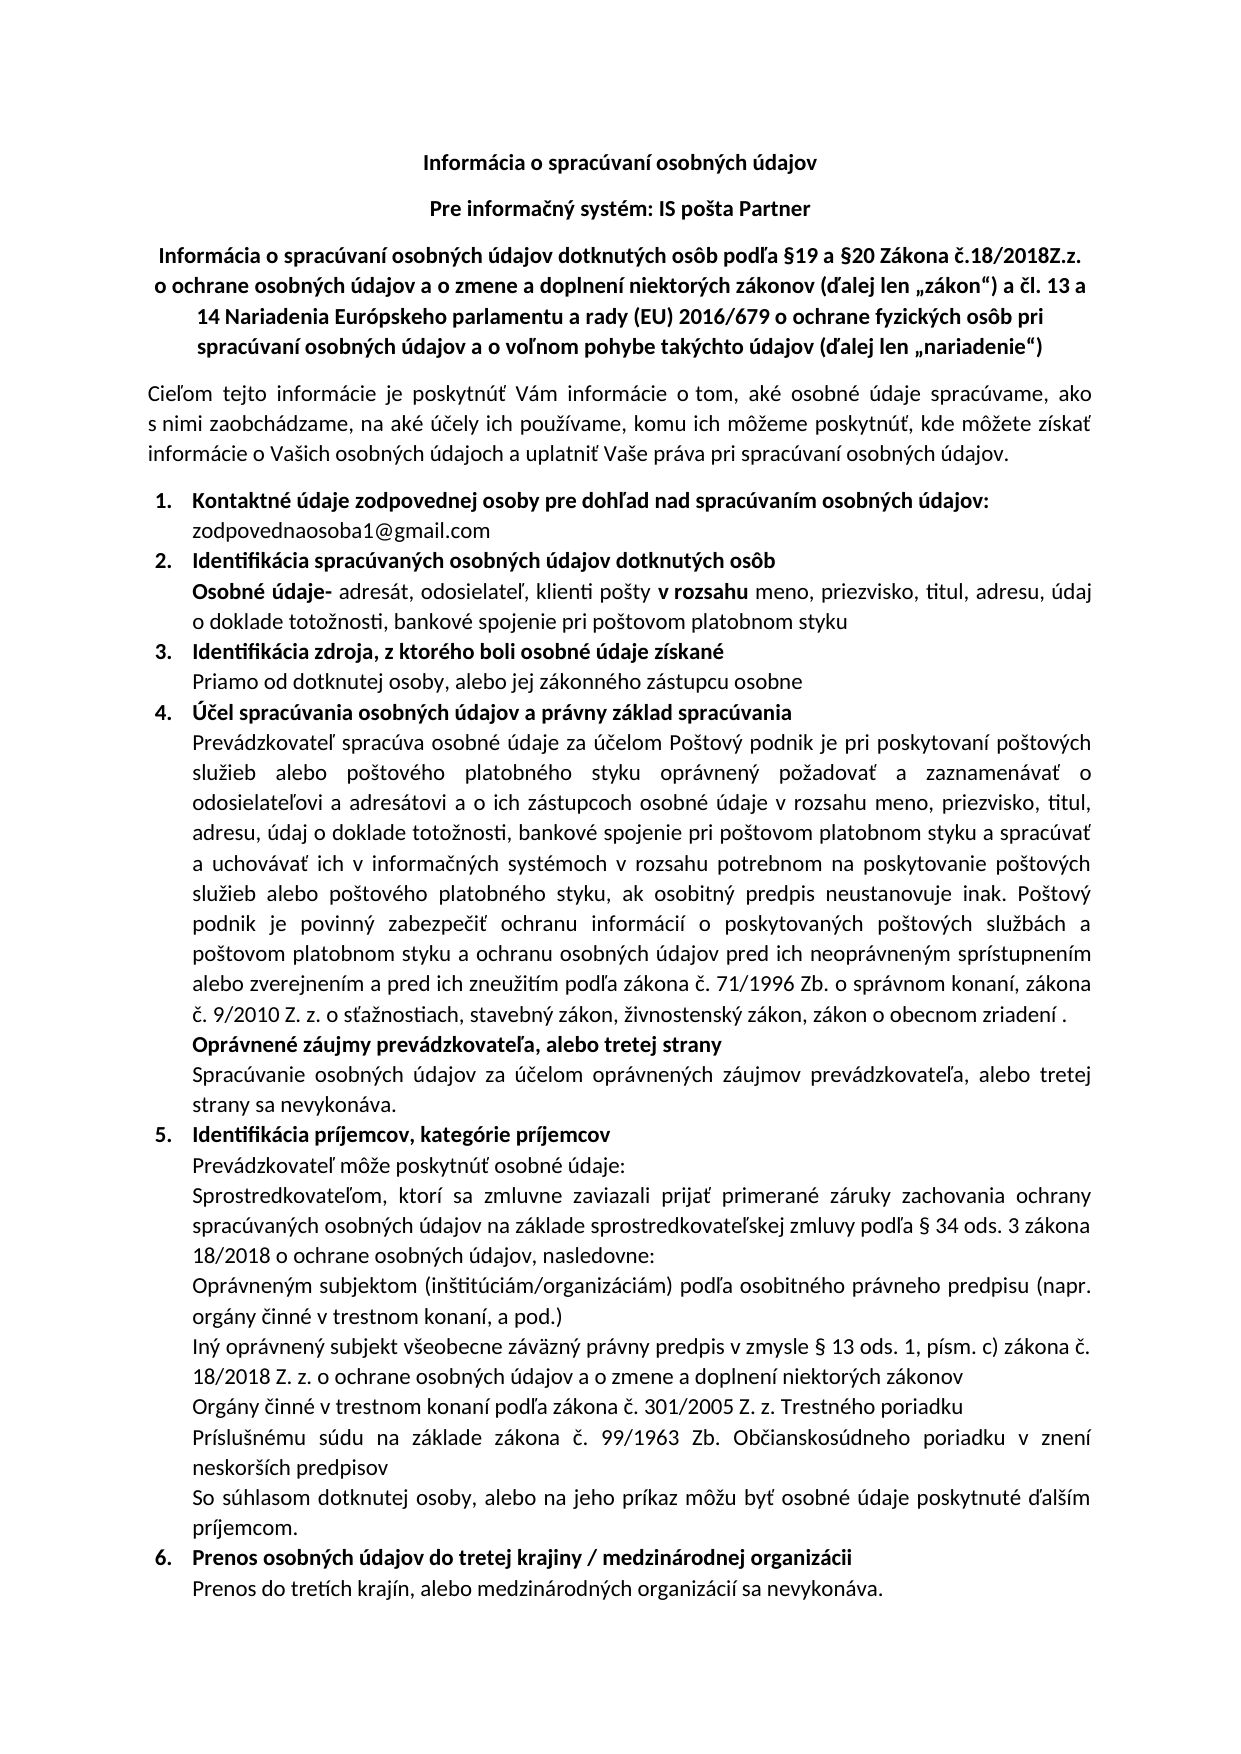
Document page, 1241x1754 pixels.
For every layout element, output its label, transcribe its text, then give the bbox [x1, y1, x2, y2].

list Identifikácia zdroja, z ktorého boli osobné údaje získané [154, 637, 1093, 665]
list Sprostredkovateľom, ktorí sa zmluvne zaviazali prijať primerané záruky zachovania ochrany spracúvaných osobných údajov na základe sprostredkovateľskej zmluvy podľa § 34 ods. 3 zákona 18/2018 o ochrane osobných údajov, nasledovne: [192, 1181, 1093, 1269]
list Identifikácia spracúvaných osobných údajov dotknutých osôb [154, 547, 1093, 574]
list Orgány činné v trestnom konaní podľa zákona č. 301/2005 Z. z. Trestného poriadku [192, 1392, 1093, 1420]
list Iný oprávnený subjekt všeobecne záväzný právny predpis v zmysle § 13 ods. 1, písm. c) zákona č. 18/2018 Z. z. o ochrane osobných údajov a o zmene a doplnení niektorých zákonov [192, 1332, 1093, 1390]
list Identifikácia príjemcov, kategórie príjemcov [154, 1121, 1093, 1148]
text Pre informačný systém: IS pošta Partner [148, 194, 1093, 222]
list Prevádzkovateľ môže poskytnúť osobné údaje: [192, 1151, 1093, 1179]
text Informácia o spracúvaní osobných údajov [148, 148, 1093, 176]
list Účel spracúvania osobných údajov a právny základ spracúvania [154, 698, 1093, 726]
text Cieľom tejto informácie je poskytnúť Vám informácie o tom, aké osobné údaje spracúvame, ako s nimi zaobchádzame, na aké účely ich používame, komu ich môžeme poskytnúť, kde môžete získať informácie o Vašich osobných údajoch a uplatniť Vaše práva pri spracúvaní osobných údajov. [148, 379, 1093, 467]
list Oprávneným subjektom (inštitúciám/organizáciám) podľa osobitného právneho predpisu (napr. orgány činné v trestnom konaní, a pod.) [192, 1272, 1093, 1330]
list So súhlasom dotknutej osoby, alebo na jeho príkaz môžu byť osobné údaje poskytnuté ďalším príjemcom. [192, 1483, 1093, 1541]
list Prenos osobných údajov do tretej krajiny / medzinárodnej organizácii [154, 1543, 1093, 1571]
list Spracúvanie osobných údajov za účelom oprávnených záujmov prevádzkovateľa, alebo tretej strany sa nevykonáva. [192, 1060, 1093, 1118]
list zodpovednaosoba1@gmail.com [192, 516, 1093, 544]
list Prenos do tretích krajín, alebo medzinárodných organizácií sa nevykonáva. [192, 1574, 1093, 1602]
text Informácia o spracúvaní osobných údajov dotknutých osôb podľa §19 a §20 Zákona č.18/2018Z.z. o ochrane osobných údajov a o zmene a doplnení niektorých zákonov (ďalej len „zákon“) a čl. 13 a 14 Nariadenia Európskeho parlamentu a rady (EU) 2016/679 o ochrane fyzických osôb pri spracúvaní osobných údajov a o voľnom pohybe takýchto údajov (ďalej len „nariadenie“) [148, 241, 1093, 360]
list Oprávnené záujmy prevádzkovateľa, alebo tretej strany [192, 1030, 1093, 1058]
list Priamo od dotknutej osoby, alebo jej zákonného zástupcu osobne [192, 667, 1093, 695]
list Osobné údaje- adresát, odosielateľ, klienti pošty v rozsahu meno, priezvisko, titul, adresu, údaj o doklade totožnosti, bankové spojenie pri poštovom platobnom styku [192, 577, 1093, 635]
list Prevádzkovateľ spracúva osobné údaje za účelom Poštový podnik je pri poskytovaní poštových služieb alebo poštového platobného styku oprávnený požadovať a zaznamenávať o odosielateľovi a adresátovi a o ich zástupcoch osobné údaje v rozsahu meno, priezvisko, titul, adresu, údaj o doklade totožnosti, bankové spojenie pri poštovom platobnom styku a spracúvať a uchovávať ich v informačných systémoch v rozsahu potrebnom na poskytovanie poštových služieb alebo poštového platobného styku, ak osobitný predpis neustanovuje inak. Poštový podnik je povinný zabezpečiť ochranu informácií o poskytovaných poštových službách a poštovom platobnom styku a ochranu osobných údajov pred ich neoprávneným sprístupnením alebo zverejnením a pred ich zneužitím podľa zákona č. 71/1996 Zb. o správnom konaní, zákona č. 9/2010 Z. z. o sťažnostiach, stavebný zákon, živnostenský zákon, zákon o obecnom zriadení . [192, 728, 1093, 1028]
list Kontaktné údaje zodpovednej osoby pre dohľad nad spracúvaním osobných údajov: [154, 486, 1093, 514]
list Príslušnému súdu na základe zákona č. 99/1963 Zb. Občianskosúdneho poriadku v znení neskorších predpisov [192, 1423, 1093, 1481]
